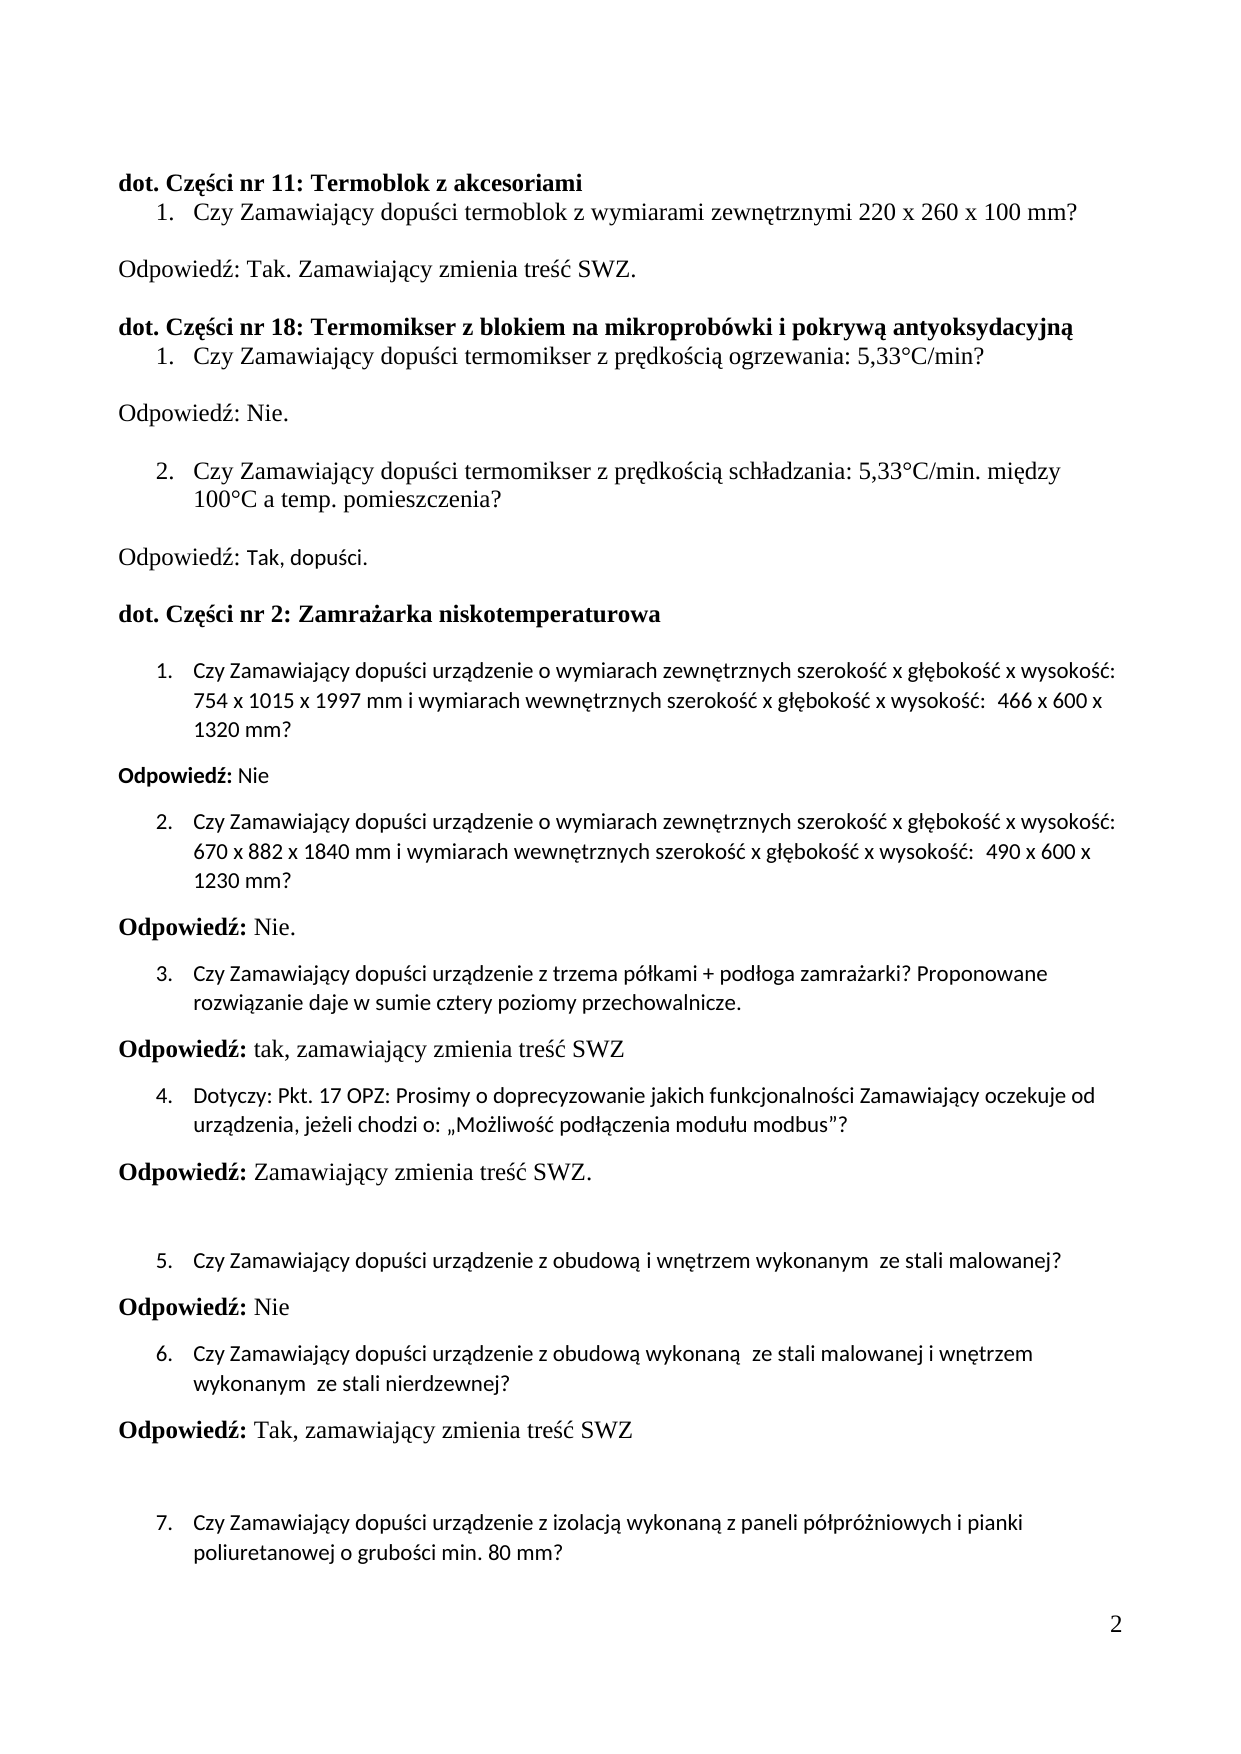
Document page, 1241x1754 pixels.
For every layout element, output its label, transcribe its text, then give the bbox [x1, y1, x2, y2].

text Odpowiedź: Nie. [118, 912, 1122, 941]
text Odpowiedź: Tak. Zamawiający zmienia treść SWZ. [118, 254, 1122, 283]
list Czy Zamawiający dopuści urządzenie o wymiarach zewnętrznych szerokość x głębokość x wysokość: 754 x 1015 x 1997 mm i wymiarach wewnętrznych szerokość x głębokość x wysokość: 466 x 600 x 1320 mm? [156, 657, 1122, 743]
list dot. Części nr 2: Zamrażarka niskotemperaturowa [118, 599, 1122, 628]
text dot. Części nr 18: Termomikser z blokiem na mikroprobówki i pokrywą antyoksydacyjną [118, 312, 1122, 341]
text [118, 1415, 1122, 1443]
list Dotyczy: Pkt. 17 OPZ: Prosimy o doprecyzowanie jakich funkcjonalności Zamawiający oczekuje od urządzenia, jeżeli chodzi o: „Możliwość podłączenia modułu modbus”? [156, 1081, 1122, 1138]
list Czy Zamawiający dopuści urządzenie z obudową wykonaną ze stali malowanej i wnętrzem wykonanym ze stali nierdzewnej? [156, 1339, 1122, 1397]
list Czy Zamawiający dopuści urządzenie z izolacją wykonaną z paneli półpróżniowych i pianki poliuretanowej o grubości min. 80 mm? [156, 1508, 1122, 1566]
text Odpowiedź: Nie [118, 1292, 1122, 1321]
text dot. Części nr 11: Termoblok z akcesoriami [118, 168, 1122, 197]
list Odpowiedź: Nie [118, 761, 1122, 789]
list Czy Zamawiający dopuści termomikser z prędkością ogrzewania: 5,33°C/min? [156, 341, 1122, 369]
list Czy Zamawiający dopuści urządzenie z trzema półkami + podłoga zamrażarki? Proponowane rozwiązanie daje w sumie cztery poziomy przechowalnicze. [156, 959, 1122, 1016]
list Czy Zamawiający dopuści urządzenie z obudową i wnętrzem wykonanym ze stali malowanej? [156, 1246, 1122, 1274]
list Odpowiedź: Tak, dopuści. [118, 542, 1122, 571]
list Czy Zamawiający dopuści urządzenie o wymiarach zewnętrznych szerokość x głębokość x wysokość: 670 x 882 x 1840 mm i wymiarach wewnętrznych szerokość x głębokość x wysokość: 490 x 600 x 1230 mm? [156, 807, 1122, 894]
list Czy Zamawiający dopuści termoblok z wymiarami zewnętrznymi 220 x 260 x 100 mm? [156, 197, 1122, 226]
text Odpowiedź: Zamawiający zmienia treść SWZ. [118, 1157, 1122, 1185]
list Czy Zamawiający dopuści termomikser z prędkością schładzania: 5,33°C/min. między 100°C a temp. pomieszczenia? [156, 456, 1122, 513]
text Odpowiedź: Nie. [118, 398, 1122, 427]
text Odpowiedź: tak, zamawiający zmienia treść SWZ [118, 1034, 1122, 1063]
